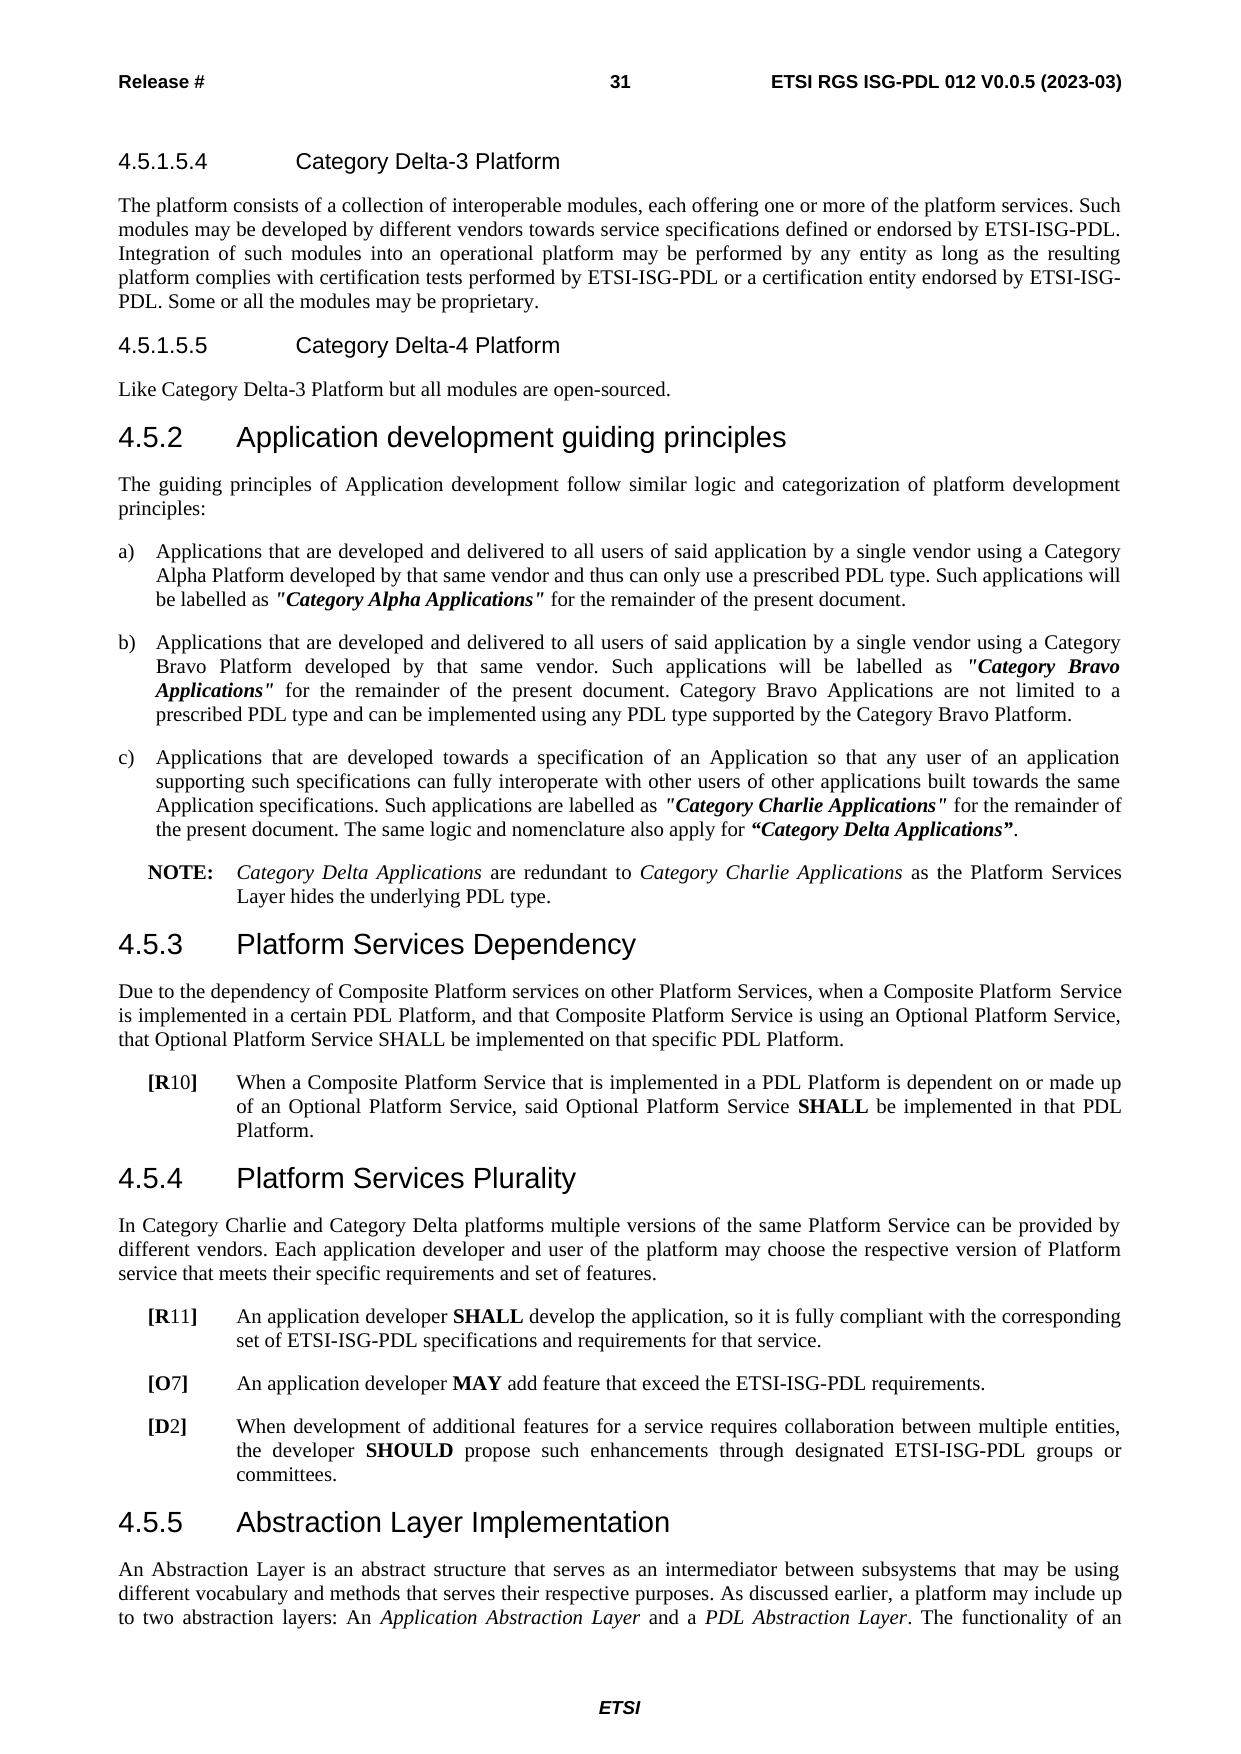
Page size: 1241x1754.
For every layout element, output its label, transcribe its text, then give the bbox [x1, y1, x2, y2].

text The guiding principles of Application development follow similar logic and categorization of platform development principles: [118, 472, 1122, 520]
text The platform consists of a collection of interoperable modules, each offering one or more of the platform services. Such modules may be developed by different vendors towards service specifications defined or endorsed by ETSI-ISG-PDL. Integration of such modules into an operational platform may be performed by any entity as long as the resulting platform complies with certification tests performed by ETSI-ISG-PDL or a certification entity endorsed by ETSI-ISG-PDL. Some or all the modules may be proprietary. [118, 193, 1122, 313]
subtitle 4.5.5 Abstraction Layer Implementation [118, 1505, 1122, 1538]
subtitle 4.5.2 Application development guiding principles [118, 420, 1122, 453]
list Applications that are developed and delivered to all users of said application by a single vendor using a Category Alpha Platform developed by that same vendor and thus can only use a prescribed PDL type. Such applications will be labelled as "Category Alpha Applications" for the remainder of the present document. [118, 539, 1122, 611]
subtitle 4.5.1.5.5 Category Delta-4 Platform [118, 332, 1122, 358]
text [118, 1557, 1122, 1629]
text In Category Charlie and Category Delta platforms multiple versions of the same Platform Service can be provided by different vendors. Each application developer and user of the platform may choose the respective version of Platform service that meets their specific requirements and set of features. [118, 1213, 1122, 1285]
text NOTE: Category Delta Applications are redundant to Category Charlie Applications as the Platform Services Layer hides the underlying PDL type. [148, 860, 1122, 908]
text Like Category Delta-3 Platform but all modules are open-sourced. [118, 377, 1122, 401]
subtitle 4.5.4 Platform Services Plurality [118, 1161, 1122, 1194]
subtitle 4.5.1.5.4 Category Delta-3 Platform [118, 148, 1122, 174]
list Applications that are developed towards a specification of an Application so that any user of an application supporting such specifications can fully interoperate with other users of other applications built towards the same Application specifications. Such applications are labelled as "Category Charlie Applications" for the remainder of the present document. The same logic and nomenclature also apply for “Category Delta Applications”. [118, 745, 1122, 841]
text [R11] An application developer SHALL develop the application, so it is fully compliant with the corresponding set of ETSI-ISG-PDL specifications and requirements for that service. [148, 1304, 1122, 1352]
text Due to the dependency of Composite Platform services on other Platform Services, when a Composite Platform Service is implemented in a certain PDL Platform, and that Composite Platform Service is using an Optional Platform Service, that Optional Platform Service SHALL be implemented on that specific PDL Platform. [118, 979, 1122, 1051]
text [R10] When a Composite Platform Service that is implemented in a PDL Platform is dependent on or made up of an Optional Platform Service, said Optional Platform Service SHALL be implemented in that PDL Platform. [148, 1070, 1122, 1142]
text [O7] An application developer MAY add feature that exceed the ETSI-ISG-PDL requirements. [118, 1371, 1122, 1395]
text [D2] When development of additional features for a service requires collaboration between multiple entities, the developer SHOULD propose such enhancements through designated ETSI-ISG-PDL groups or committees. [148, 1414, 1122, 1486]
subtitle 4.5.3 Platform Services Dependency [118, 927, 1122, 960]
list Applications that are developed and delivered to all users of said application by a single vendor using a Category Bravo Platform developed by that same vendor. Such applications will be labelled as "Category Bravo Applications" for the remainder of the present document. Category Bravo Applications are not limited to a prescribed PDL type and can be implemented using any PDL type supported by the Category Bravo Platform. [118, 630, 1122, 726]
